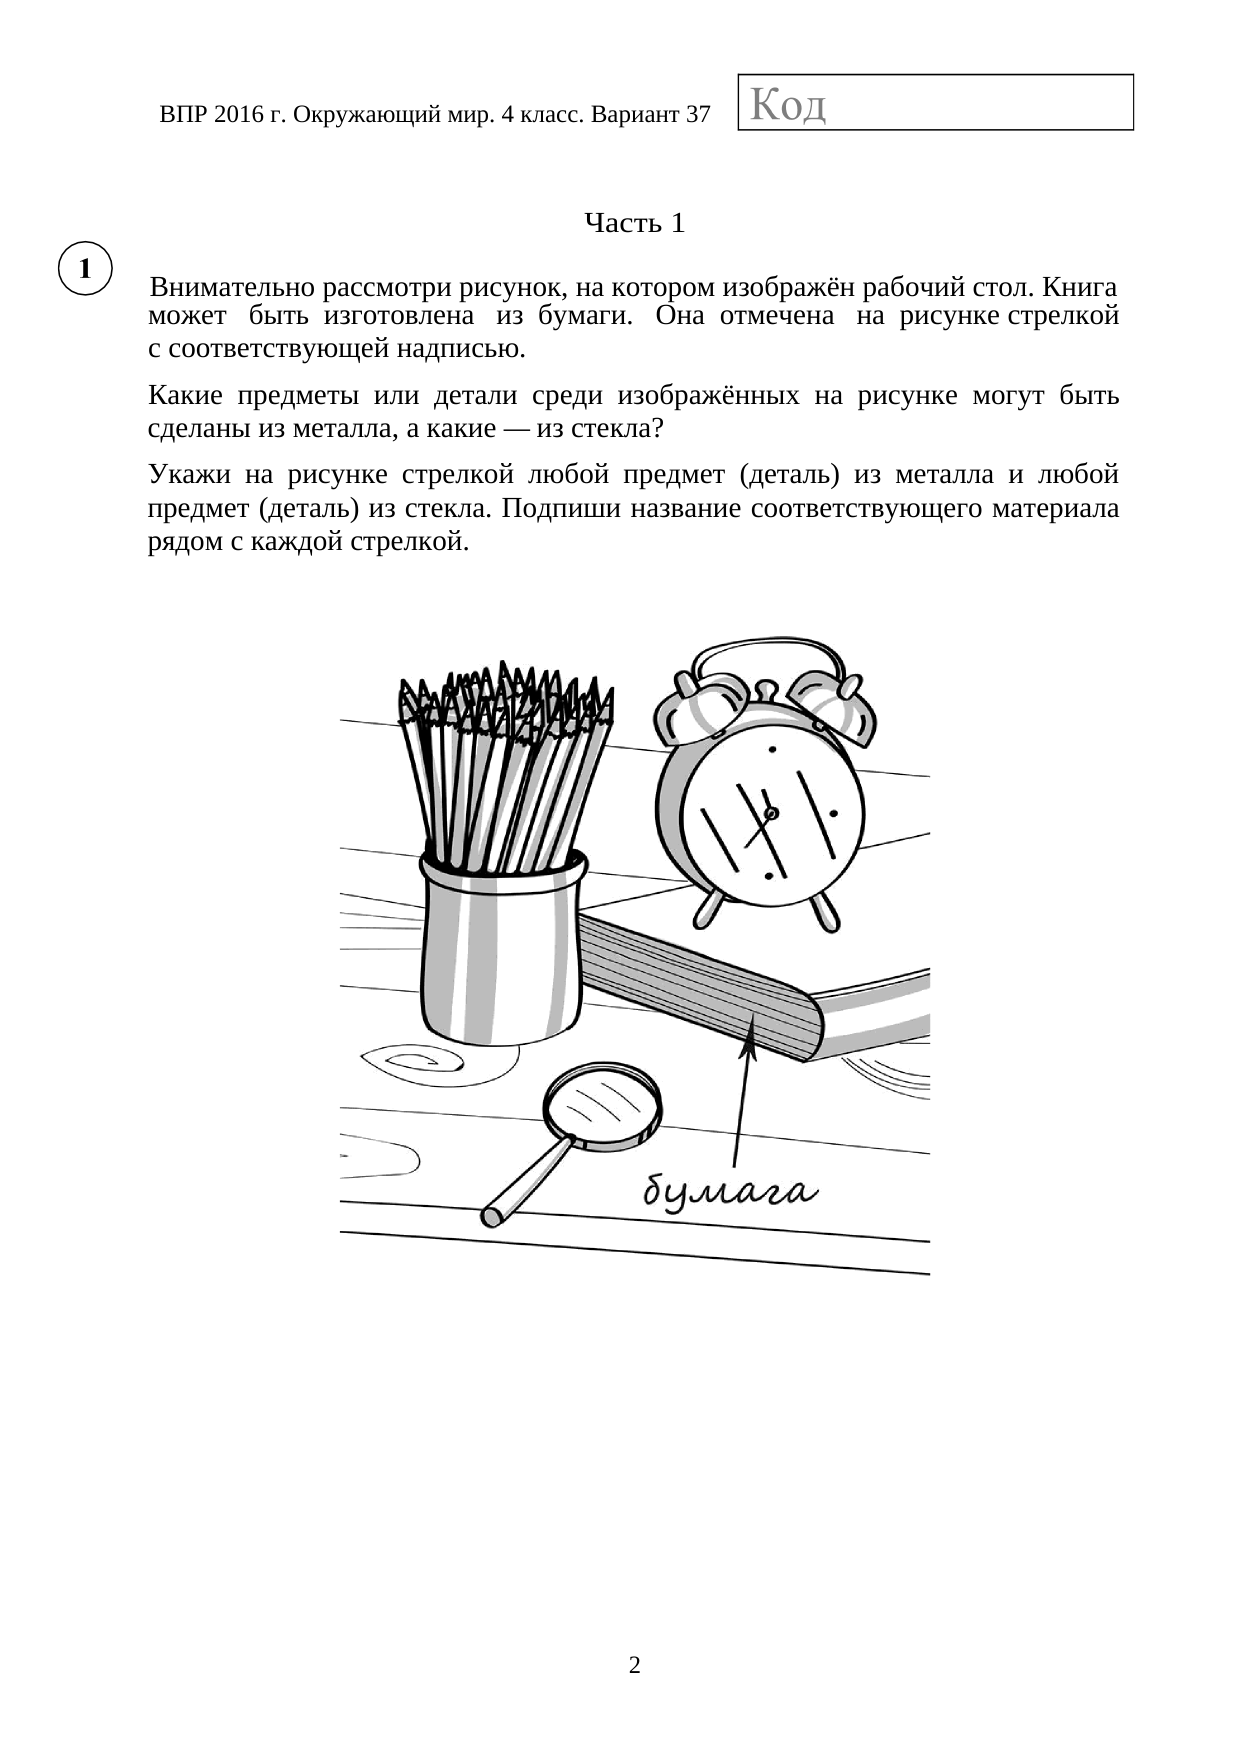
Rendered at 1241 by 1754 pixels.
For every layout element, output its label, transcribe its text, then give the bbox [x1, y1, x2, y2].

text Укажи на рисунке стрелкой любой предмет (деталь) из металла и любой предмет (деталь) из стекла. Подпиши название соответствующего материала рядом с каждой стрелкой. [147, 456, 1121, 557]
picture [57, 240, 113, 296]
picture [737, 73, 1135, 131]
text Часть 1 [124, 206, 1146, 239]
text Внимательно рассмотри рисунок, на котором изображён рабочий стол. Книга может быть изготовлена из бумаги. Она отмечена на рисунке стрелкой [58, 258, 1146, 331]
text Какие предметы или детали среди изображённых на рисунке могут быть сделаны из металла, а какие — из стекла? [147, 377, 1121, 444]
picture [339, 636, 931, 1276]
text с соответствующей надписью. [148, 331, 1146, 364]
